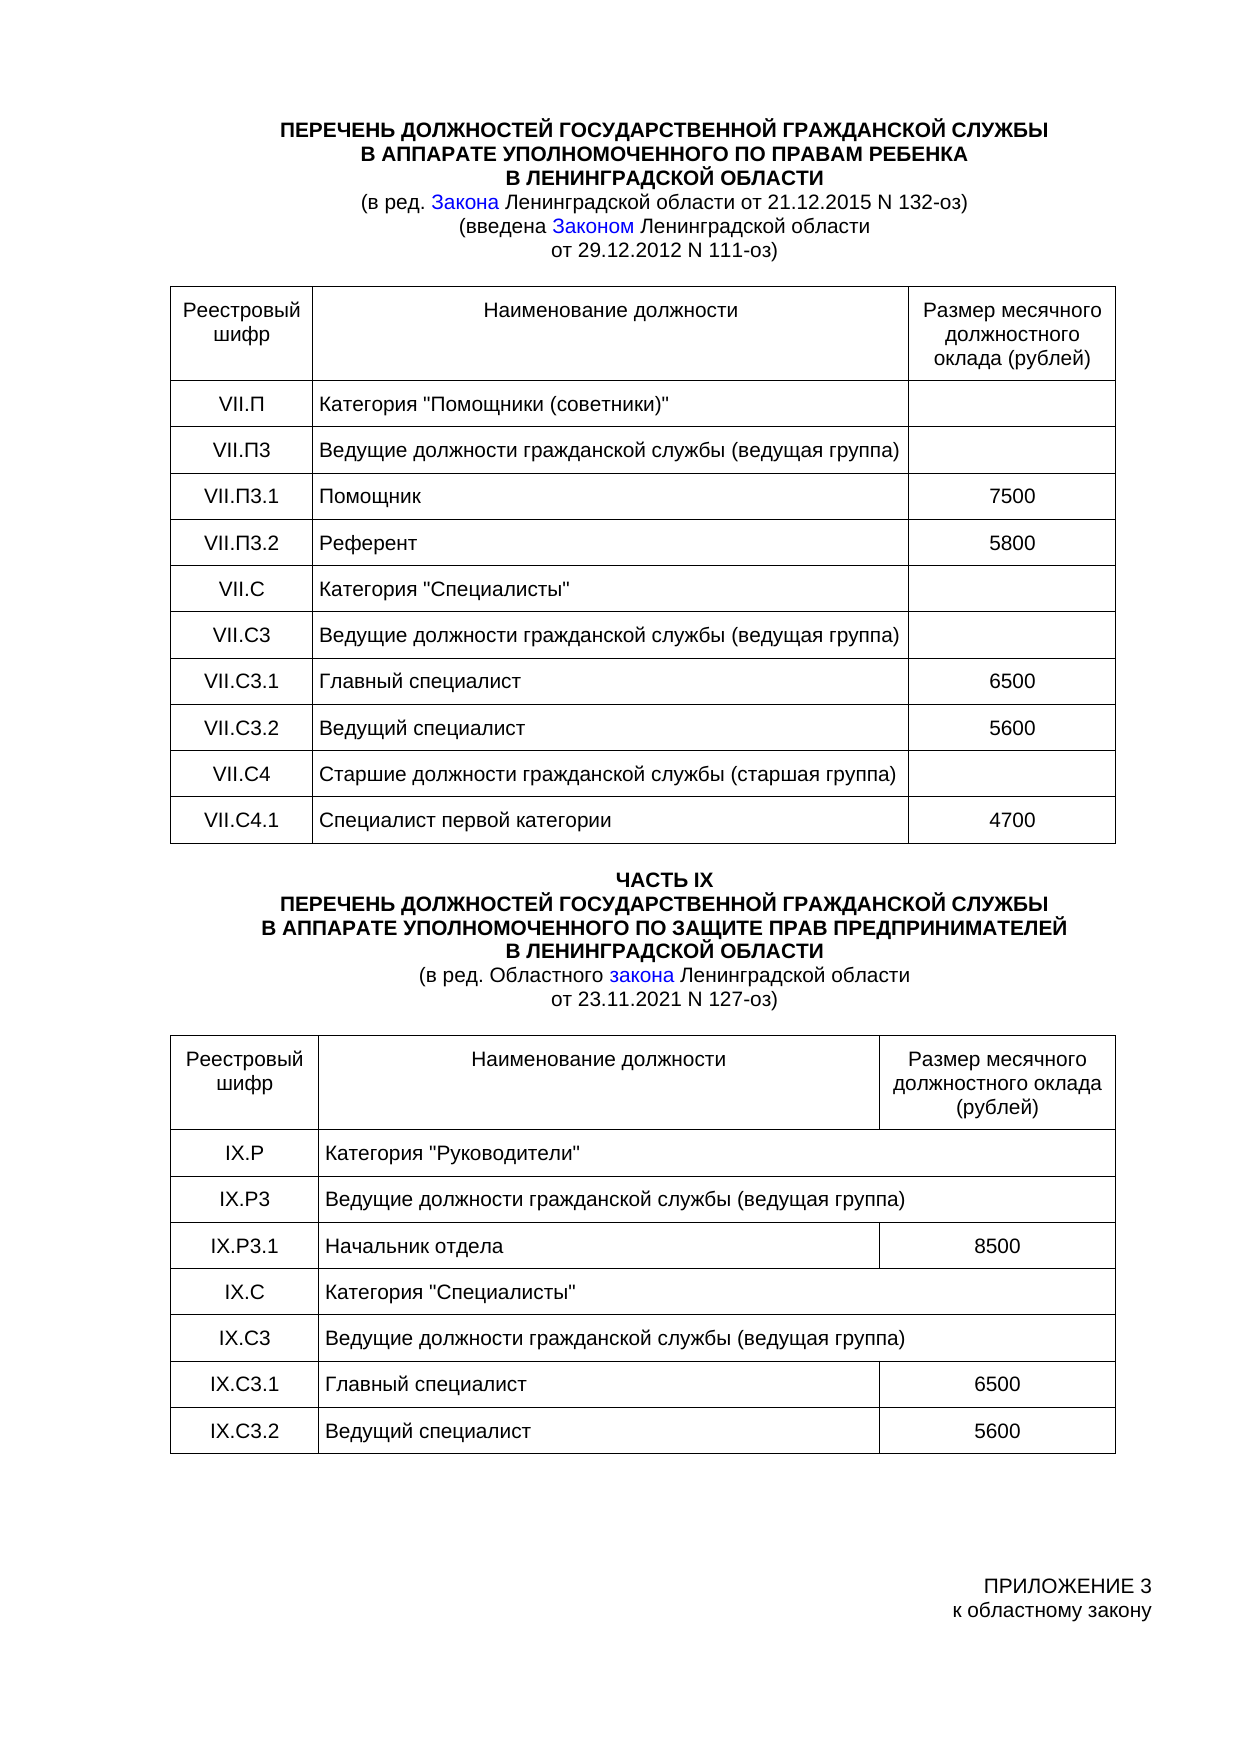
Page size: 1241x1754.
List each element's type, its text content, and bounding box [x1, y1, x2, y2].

table_cell Помощник [313, 474, 908, 519]
table_cell VII.П3.1 [171, 474, 312, 519]
title В АППАРАТЕ УПОЛНОМОЧЕННОГО ПО ПРАВАМ РЕБЕНКА [177, 142, 1152, 166]
text от 23.11.2021 N 127-оз) [177, 987, 1152, 1011]
table_cell 5800 [909, 520, 1115, 565]
table_cell Главный специалист [319, 1362, 879, 1407]
table_cell IX.Р [171, 1130, 318, 1176]
table_cell IX.Р3 [171, 1177, 318, 1222]
table_cell VII.П3 [171, 427, 312, 472]
table_cell VII.С4 [171, 751, 312, 796]
table_cell VII.С3 [171, 612, 312, 657]
table_cell [909, 566, 1115, 611]
table_cell IX.С3.2 [171, 1408, 318, 1453]
table_cell 8500 [880, 1223, 1115, 1268]
table_cell Категория "Специалисты" [319, 1269, 1115, 1314]
table_cell VII.С3.2 [171, 705, 312, 750]
text (введена Законом Ленинградской области [177, 214, 1152, 238]
text ПРИЛОЖЕНИЕ 3 [177, 1574, 1152, 1598]
title ЧАСТЬ IX [177, 867, 1152, 891]
table_cell [909, 612, 1115, 657]
text (в ред. Закона Ленинградской области от 21.12.2015 N 132-оз) [177, 190, 1152, 214]
table_cell VII.П3.2 [171, 520, 312, 565]
table_cell Референт [313, 520, 908, 565]
table_cell Категория "Руководители" [319, 1130, 1115, 1176]
title ПЕРЕЧЕНЬ ДОЛЖНОСТЕЙ ГОСУДАРСТВЕННОЙ ГРАЖДАНСКОЙ СЛУЖБЫ [177, 118, 1152, 142]
text (в ред. Областного закона Ленинградской области [177, 963, 1152, 987]
table_cell Категория "Помощники (советники)" [313, 381, 908, 426]
table_cell [909, 427, 1115, 472]
table_cell 6500 [880, 1362, 1115, 1407]
table_header Наименование должности [313, 287, 908, 380]
table_cell Ведущие должности гражданской службы (ведущая группа) [313, 427, 908, 472]
table_cell VII.С [171, 566, 312, 611]
title ПЕРЕЧЕНЬ ДОЛЖНОСТЕЙ ГОСУДАРСТВЕННОЙ ГРАЖДАНСКОЙ СЛУЖБЫ [177, 891, 1152, 915]
table_header Реестровый шифр [171, 1036, 318, 1129]
table_cell Ведущие должности гражданской службы (ведущая группа) [319, 1315, 1115, 1361]
table_cell 4700 [909, 797, 1115, 842]
table_header Реестровый шифр [171, 287, 312, 380]
table_cell 5600 [909, 705, 1115, 750]
table_cell [909, 381, 1115, 426]
table_cell 5600 [880, 1408, 1115, 1453]
table_cell Начальник отдела [319, 1223, 879, 1268]
table_cell Категория "Специалисты" [313, 566, 908, 611]
table_cell Старшие должности гражданской службы (старшая группа) [313, 751, 908, 796]
title В ЛЕНИНГРАДСКОЙ ОБЛАСТИ [177, 939, 1152, 963]
table_cell Специалист первой категории [313, 797, 908, 842]
table_cell Ведущие должности гражданской службы (ведущая группа) [319, 1177, 1115, 1222]
table_cell 7500 [909, 474, 1115, 519]
table_cell Ведущий специалист [319, 1408, 879, 1453]
title В ЛЕНИНГРАДСКОЙ ОБЛАСТИ [177, 166, 1152, 190]
table_cell IX.С [171, 1269, 318, 1314]
text от 29.12.2012 N 111-оз) [177, 238, 1152, 262]
table_cell 6500 [909, 659, 1115, 704]
table_cell IX.С3.1 [171, 1362, 318, 1407]
table_cell VII.П [171, 381, 312, 426]
table_cell Ведущий специалист [313, 705, 908, 750]
table_cell IX.Р3.1 [171, 1223, 318, 1268]
table_cell IX.С3 [171, 1315, 318, 1361]
table_cell Главный специалист [313, 659, 908, 704]
title В АППАРАТЕ УПОЛНОМОЧЕННОГО ПО ЗАЩИТЕ ПРАВ ПРЕДПРИНИМАТЕЛЕЙ [177, 915, 1152, 939]
table_cell [909, 751, 1115, 796]
table_header Размер месячного должностного оклада (рублей) [880, 1036, 1115, 1129]
table_cell Ведущие должности гражданской службы (ведущая группа) [313, 612, 908, 657]
table_cell VII.С4.1 [171, 797, 312, 842]
table_header Наименование должности [319, 1036, 879, 1129]
table_header Размер месячного должностного оклада (рублей) [909, 287, 1115, 380]
text к областному закону [177, 1598, 1152, 1622]
table_cell VII.С3.1 [171, 659, 312, 704]
